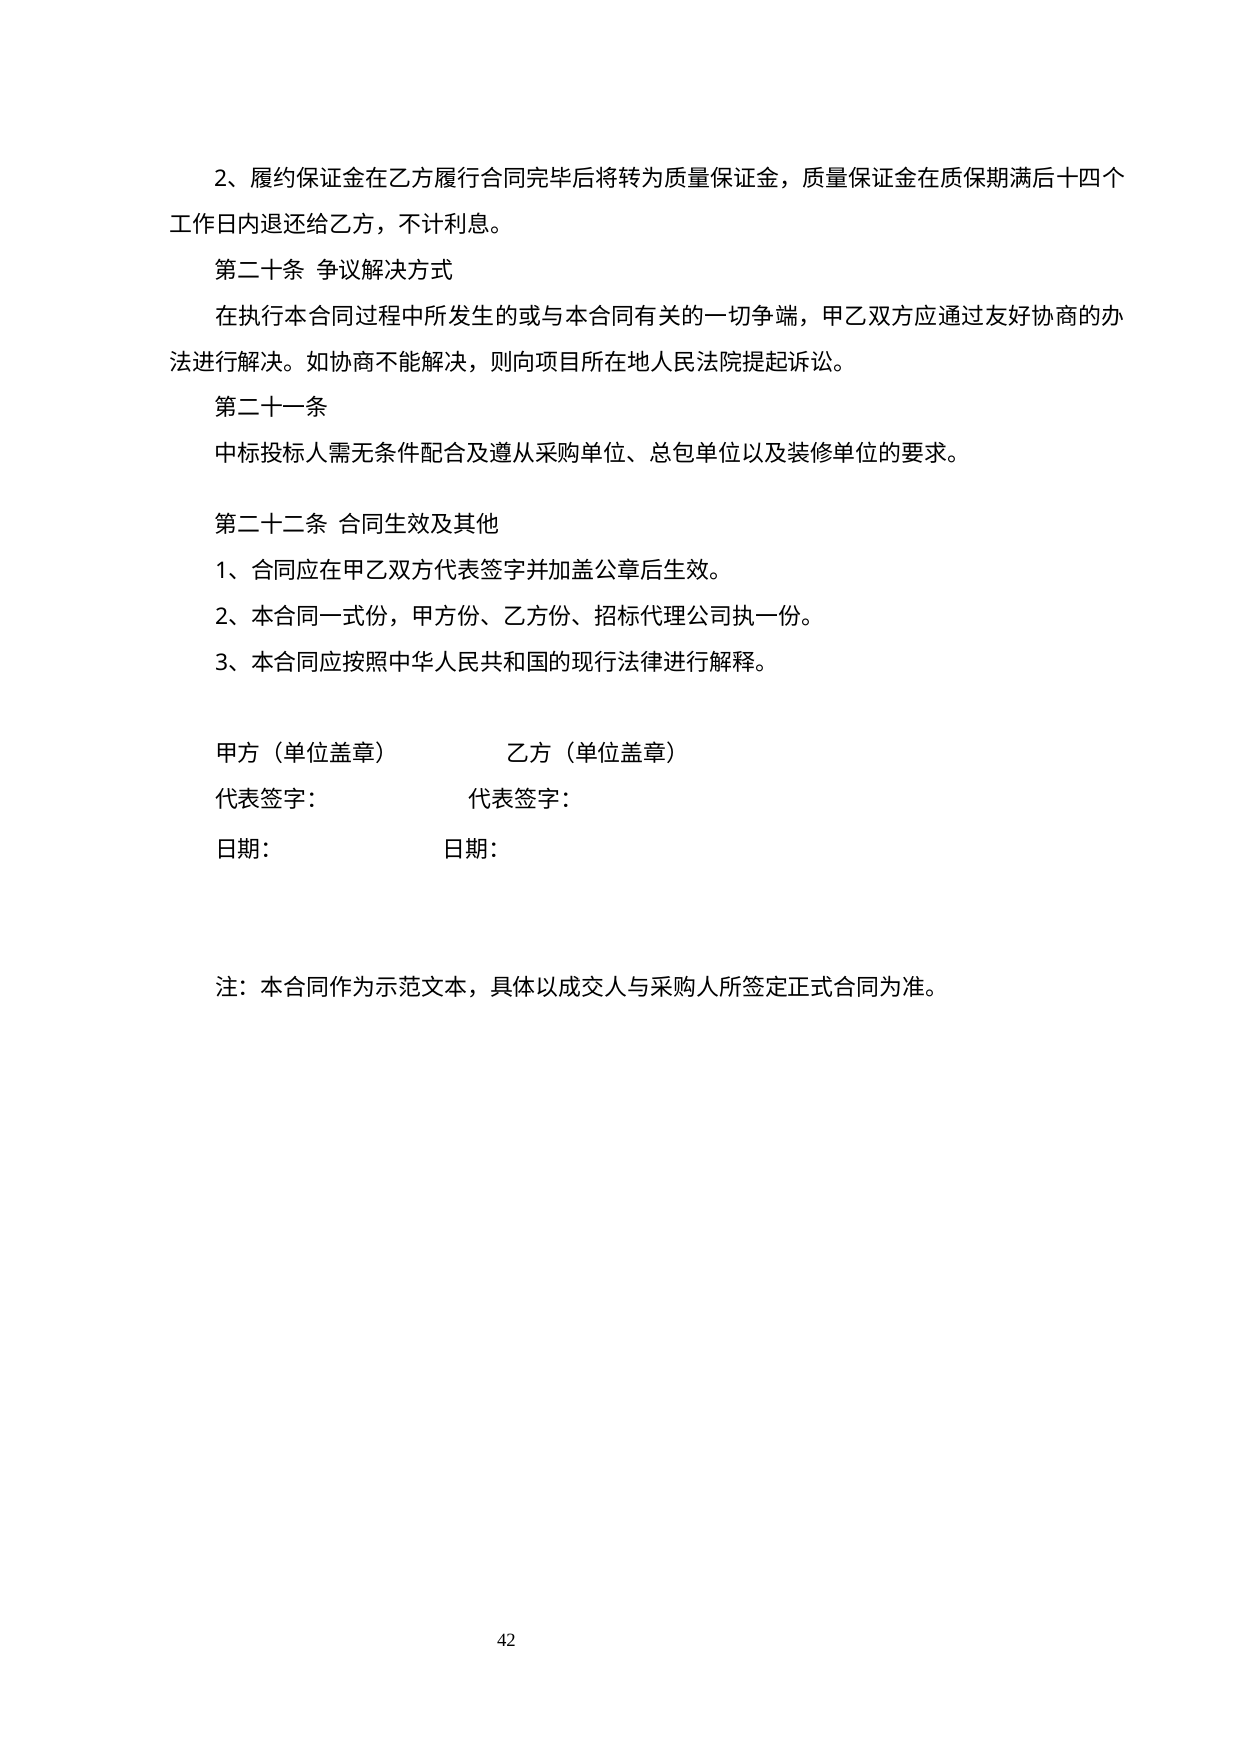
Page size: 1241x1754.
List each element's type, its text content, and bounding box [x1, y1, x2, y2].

text 2、本合同一式份，甲方份、乙方份、招标代理公司执一份。 [169, 587, 1125, 633]
text 第二十条 争议解决方式 [169, 242, 1125, 287]
text 日期： 日期： [169, 817, 1125, 864]
text 甲方（单位盖章） 乙方（单位盖章） [169, 725, 1125, 771]
text 中标投标人需无条件配合及遵从采购单位、总包单位以及装修单位的要求。 [169, 425, 1125, 471]
text 第二十一条 [169, 379, 1125, 425]
text 在执行本合同过程中所发生的或与本合同有关的一切争端，甲乙双方应通过友好协商的办法进行解决。如协商不能解决，则向项目所在地人民法院提起诉讼。 [169, 287, 1125, 379]
text 1、合同应在甲乙双方代表签字并加盖公章后生效。 [169, 542, 1125, 587]
text 代表签字： 代表签字： [169, 771, 1125, 817]
text 注：本合同作为示范文本，具体以成交人与采购人所签定正式合同为准。 [169, 969, 1125, 1002]
text 2、履约保证金在乙方履行合同完毕后将转为质量保证金，质量保证金在质保期满后十四个工作日内退还给乙方，不计利息。 [169, 150, 1125, 242]
text 第二十二条 合同生效及其他 [169, 496, 1125, 542]
text 3、本合同应按照中华人民共和国的现行法律进行解释。 [169, 633, 1125, 679]
